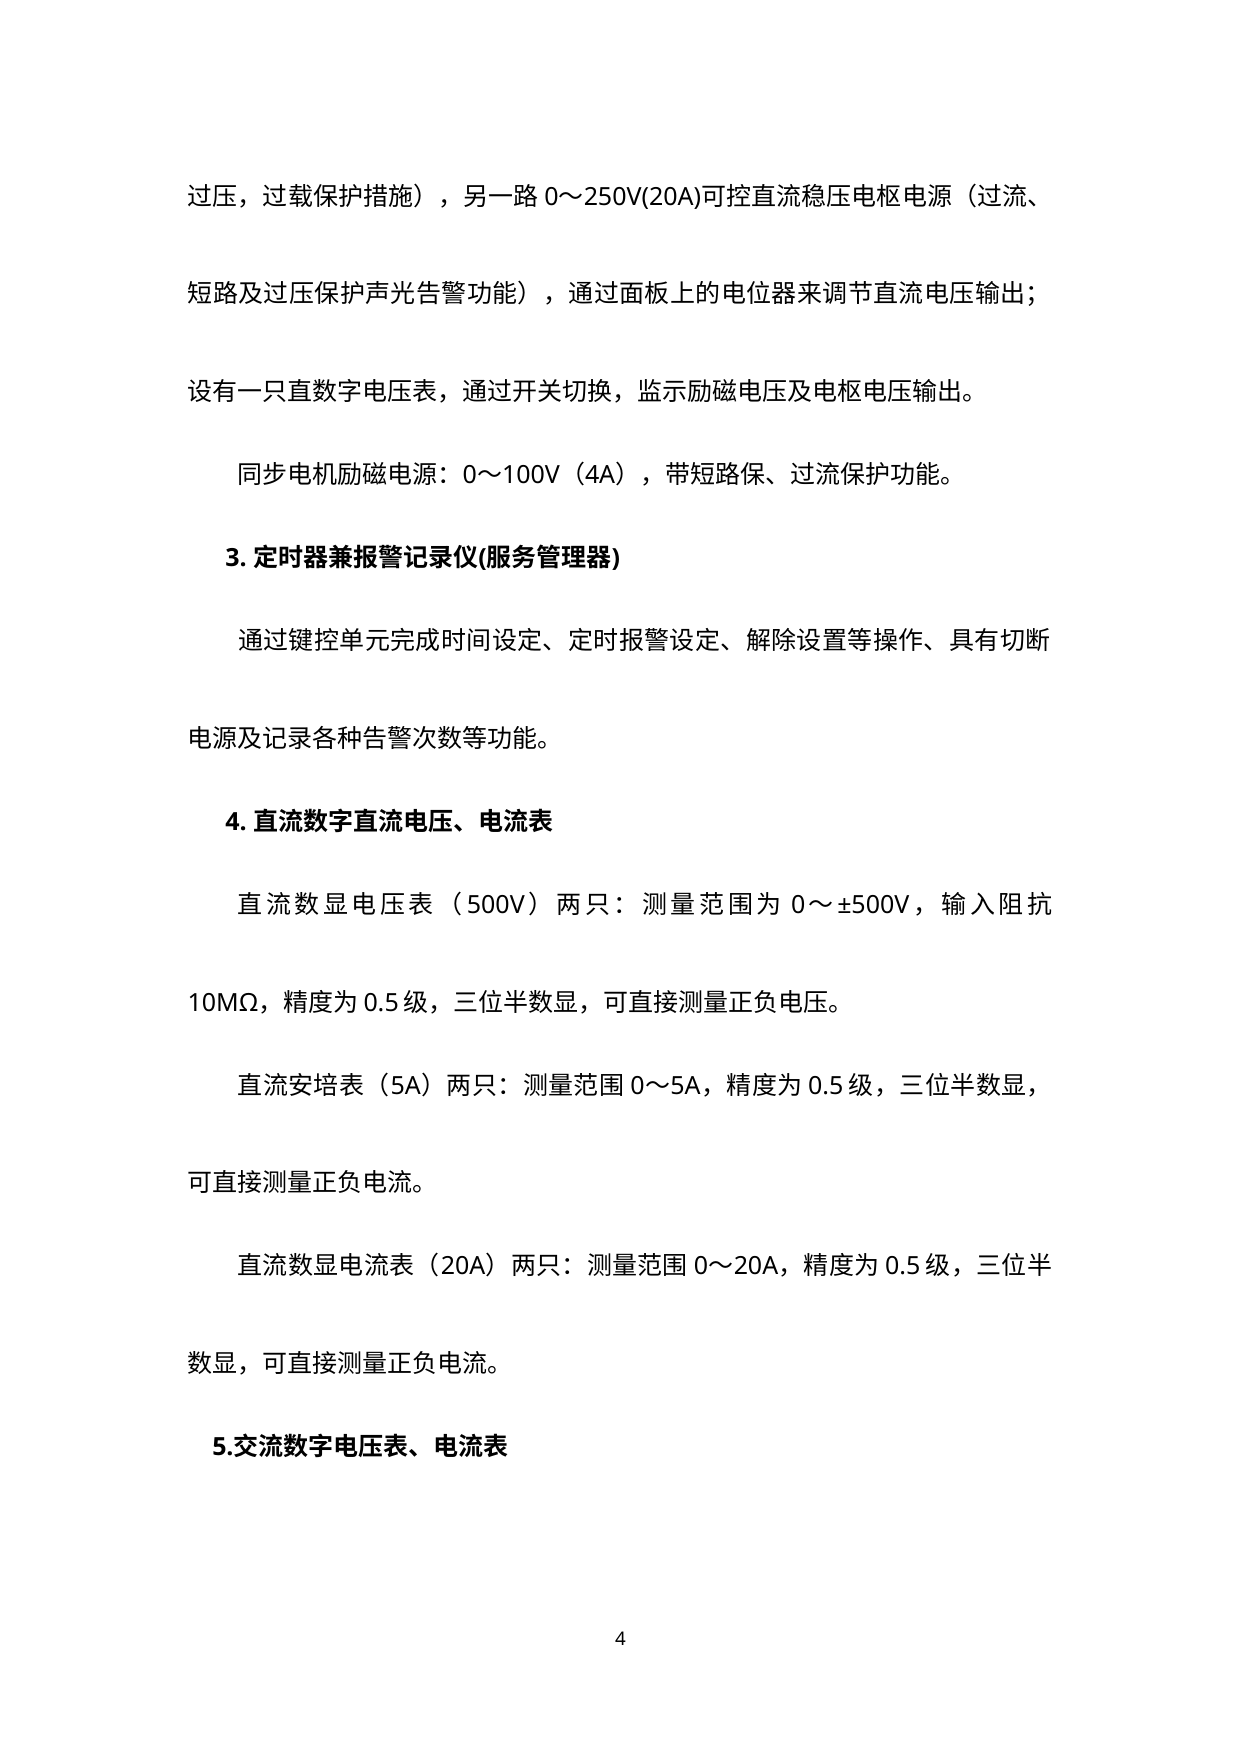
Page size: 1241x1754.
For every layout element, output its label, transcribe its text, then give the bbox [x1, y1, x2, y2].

text 4. 直流数字直流电压、电流表 [187, 787, 1053, 852]
text 直流安培表（5A）两只：测量范围0～5A，精度为0.5级，三位半数显，可直接测量正负电流。 [187, 1051, 1053, 1213]
text 直流数显电压表（500V）两只：测量范围为0～±500V，输入阻抗10MΩ，精度为0.5级，三位半数显，可直接测量正负电压。 [187, 870, 1053, 1033]
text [187, 162, 1053, 422]
text 5.交流数字电压表、电流表 [187, 1412, 1053, 1477]
text 3. 定时器兼报警记录仪(服务管理器) [187, 523, 1053, 588]
text 同步电机励磁电源：0～100V（4A），带短路保、过流保护功能。 [187, 440, 1053, 505]
text 直流数显电流表（20A）两只：测量范围0～20A，精度为0.5级，三位半数显，可直接测量正负电流。 [187, 1231, 1053, 1394]
text 通过键控单元完成时间设定、定时报警设定、解除设置等操作、具有切断电源及记录各种告警次数等功能。 [187, 606, 1053, 769]
